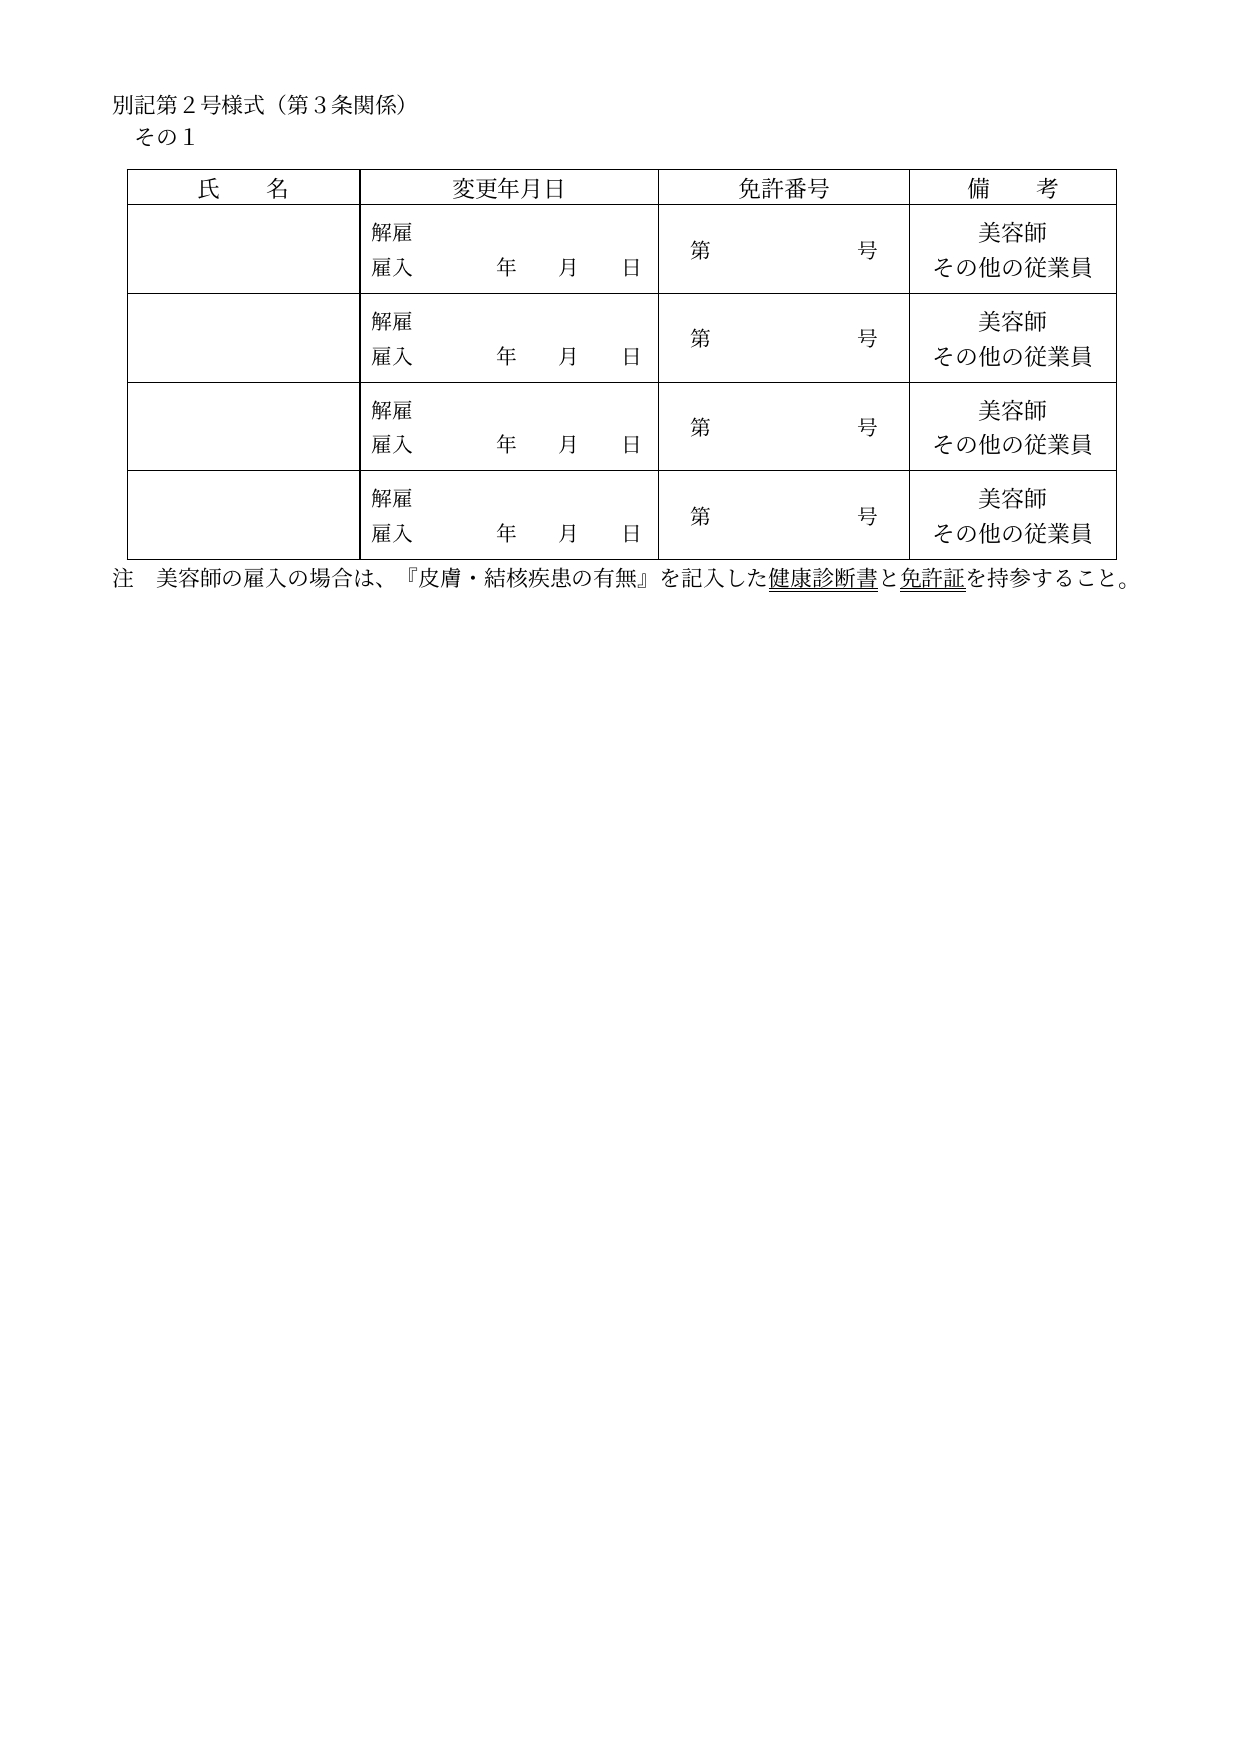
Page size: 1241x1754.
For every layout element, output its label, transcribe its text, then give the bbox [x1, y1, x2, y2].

table_cell 第 号 [659, 383, 909, 470]
table_cell [128, 471, 359, 559]
table_cell [128, 205, 359, 293]
table_header 氏 名 [128, 170, 359, 204]
table_cell 第 号 [659, 294, 909, 382]
table_cell 解雇 雇入 年 月 日 [361, 383, 658, 470]
text 注 美容師の雇入の場合は、『皮膚・結核疾患の有無』を記入した健康診断書と免許証を持参すること。 [112, 560, 1128, 594]
table_cell 第 号 [659, 471, 909, 559]
table_header 備 考 [910, 170, 1116, 204]
table_cell 解雇 雇入 年 月 日 [361, 205, 658, 293]
table_cell 美容師 その他の従業員 [910, 383, 1116, 470]
table_cell 第 号 [659, 205, 909, 293]
table_cell 美容師 その他の従業員 [910, 471, 1116, 559]
table_header 免許番号 [659, 170, 909, 204]
table_header 変更年月日 [361, 170, 658, 204]
table_cell 解雇 雇入 年 月 日 [361, 294, 658, 382]
table_cell 美容師 その他の従業員 [910, 294, 1116, 382]
table_cell [128, 383, 359, 470]
table_cell 美容師 その他の従業員 [910, 205, 1116, 293]
table_cell 解雇 雇入 年 月 日 [361, 471, 658, 559]
table_cell [128, 294, 359, 382]
